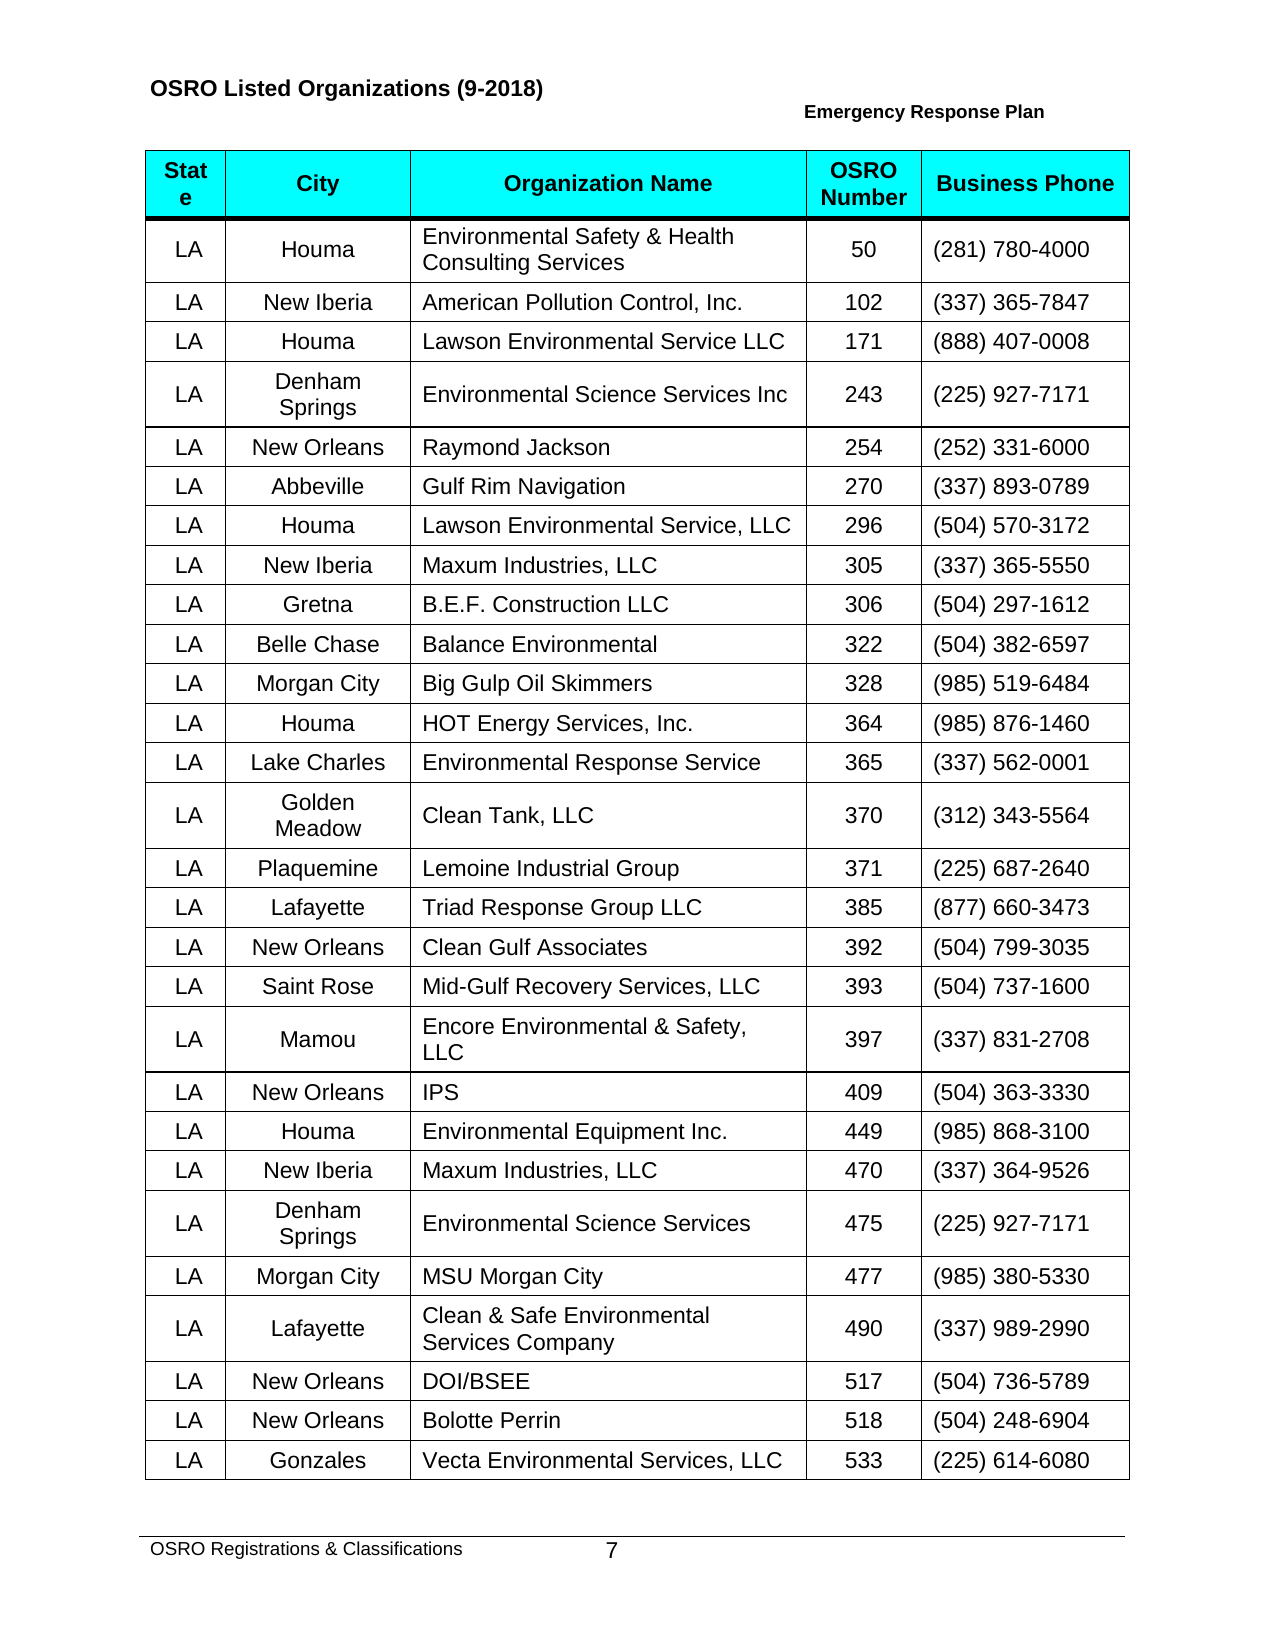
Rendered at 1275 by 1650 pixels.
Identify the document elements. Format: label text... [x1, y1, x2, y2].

table_cell Triad Response Group LLC [411, 888, 806, 927]
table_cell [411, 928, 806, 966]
table_cell 322 [807, 625, 921, 663]
table_cell LA [146, 506, 225, 545]
table_cell 305 [807, 546, 921, 584]
table_cell LA [146, 221, 225, 282]
table_cell Belle Chase [226, 625, 410, 663]
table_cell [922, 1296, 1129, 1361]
table_cell New Iberia [226, 546, 410, 584]
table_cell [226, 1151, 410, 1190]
table_cell Raymond Jackson [411, 428, 806, 466]
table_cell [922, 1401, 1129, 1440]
table_cell Gretna [226, 585, 410, 624]
table_cell (337) 365-5550 [922, 546, 1129, 584]
table_cell (252) 331-6000 [922, 428, 1129, 466]
table_cell (281) 780-4000 [922, 221, 1129, 282]
table_cell New Orleans [226, 428, 410, 466]
table_cell (504) 297-1612 [922, 585, 1129, 624]
table_cell (985) 876-1460 [922, 704, 1129, 742]
table_cell (504) 570-3172 [922, 506, 1129, 545]
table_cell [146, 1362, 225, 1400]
table_cell LA [146, 849, 225, 887]
table_cell Big Gulp Oil Skimmers [411, 664, 806, 703]
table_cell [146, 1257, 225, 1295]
table_cell B.E.F. Construction LLC [411, 585, 806, 624]
table_cell (312) 343-5564 [922, 783, 1129, 848]
table_cell 296 [807, 506, 921, 545]
table_cell LA [146, 743, 225, 782]
table_cell Houma [226, 704, 410, 742]
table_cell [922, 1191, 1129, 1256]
table_cell LA [146, 362, 225, 426]
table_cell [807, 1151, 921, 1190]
table_cell LA [146, 783, 225, 848]
table_cell LA [146, 625, 225, 663]
table_cell LA [146, 704, 225, 742]
table_cell Houma [226, 221, 410, 282]
table_header State [146, 151, 225, 216]
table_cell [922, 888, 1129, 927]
table_cell Lemoine Industrial Group [411, 849, 806, 887]
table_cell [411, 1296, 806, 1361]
table_cell (225) 927-7171 [922, 362, 1129, 426]
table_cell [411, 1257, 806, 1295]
table_cell LA [146, 664, 225, 703]
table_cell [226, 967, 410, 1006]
table_cell Environmental Science Services Inc [411, 362, 806, 426]
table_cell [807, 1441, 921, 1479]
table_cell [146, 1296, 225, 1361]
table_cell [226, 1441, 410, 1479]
table_cell (337) 562-0001 [922, 743, 1129, 782]
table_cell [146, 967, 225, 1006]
table_cell LA [146, 428, 225, 466]
table_cell Balance Environmental [411, 625, 806, 663]
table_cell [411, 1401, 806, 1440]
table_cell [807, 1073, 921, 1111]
table_cell Denham Springs [226, 362, 410, 426]
table_cell Maxum Industries, LLC [411, 546, 806, 584]
table_cell Lawson Environmental Service, LLC [411, 506, 806, 545]
table_cell 364 [807, 704, 921, 742]
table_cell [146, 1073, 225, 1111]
table_cell Gulf Rim Navigation [411, 467, 806, 505]
table_cell 370 [807, 783, 921, 848]
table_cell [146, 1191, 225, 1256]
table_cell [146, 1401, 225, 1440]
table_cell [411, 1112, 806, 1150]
table_cell Environmental Safety & Health Consulting Services [411, 221, 806, 282]
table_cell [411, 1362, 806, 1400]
table_cell New Iberia [226, 283, 410, 321]
table_cell LA [146, 322, 225, 361]
table_cell (985) 519-6484 [922, 664, 1129, 703]
table_cell Lafayette [226, 888, 410, 927]
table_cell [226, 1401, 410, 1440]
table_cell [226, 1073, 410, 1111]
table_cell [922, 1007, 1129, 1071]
table_cell LA [146, 283, 225, 321]
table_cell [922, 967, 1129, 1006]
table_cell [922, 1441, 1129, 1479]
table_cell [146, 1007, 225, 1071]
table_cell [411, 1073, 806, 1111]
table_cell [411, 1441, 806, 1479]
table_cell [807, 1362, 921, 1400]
table_cell 254 [807, 428, 921, 466]
table_header Organization Name [411, 151, 806, 216]
table_cell 365 [807, 743, 921, 782]
table_cell (337) 893-0789 [922, 467, 1129, 505]
table_cell LA [146, 467, 225, 505]
table_cell Houma [226, 506, 410, 545]
table_cell Morgan City [226, 664, 410, 703]
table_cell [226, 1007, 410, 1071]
table_cell 385 [807, 888, 921, 927]
table_cell (225) 687-2640 [922, 849, 1129, 887]
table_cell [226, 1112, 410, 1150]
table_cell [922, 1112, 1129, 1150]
table_cell (504) 382-6597 [922, 625, 1129, 663]
table_header Business Phone [922, 151, 1129, 216]
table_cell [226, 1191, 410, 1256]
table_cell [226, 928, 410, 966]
table_cell Environmental Response Service [411, 743, 806, 782]
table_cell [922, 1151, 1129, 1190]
table_cell 328 [807, 664, 921, 703]
table_cell (337) 365-7847 [922, 283, 1129, 321]
table_cell American Pollution Control, Inc. [411, 283, 806, 321]
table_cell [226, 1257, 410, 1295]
table_cell Abbeville [226, 467, 410, 505]
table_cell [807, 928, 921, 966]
table_header OSRO Number [807, 151, 921, 216]
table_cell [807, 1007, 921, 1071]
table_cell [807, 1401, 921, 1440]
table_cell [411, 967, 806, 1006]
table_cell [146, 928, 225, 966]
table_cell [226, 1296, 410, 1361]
table_cell HOT Energy Services, Inc. [411, 704, 806, 742]
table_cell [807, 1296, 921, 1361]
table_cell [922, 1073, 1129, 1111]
table_cell 50 [807, 221, 921, 282]
table_cell 171 [807, 322, 921, 361]
table_cell 243 [807, 362, 921, 426]
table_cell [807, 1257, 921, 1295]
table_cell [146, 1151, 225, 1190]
table_cell Lake Charles [226, 743, 410, 782]
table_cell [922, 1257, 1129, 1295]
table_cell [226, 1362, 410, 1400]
table_cell Golden Meadow [226, 783, 410, 848]
table_cell LA [146, 546, 225, 584]
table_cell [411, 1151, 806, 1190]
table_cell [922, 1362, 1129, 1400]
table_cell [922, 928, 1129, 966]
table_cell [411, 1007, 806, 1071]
table_cell 270 [807, 467, 921, 505]
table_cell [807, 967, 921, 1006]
table_cell Houma [226, 322, 410, 361]
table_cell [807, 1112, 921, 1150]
table_cell 102 [807, 283, 921, 321]
table_header City [226, 151, 410, 216]
table_cell Plaquemine [226, 849, 410, 887]
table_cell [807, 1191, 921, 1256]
table_cell 371 [807, 849, 921, 887]
table_cell Clean Tank, LLC [411, 783, 806, 848]
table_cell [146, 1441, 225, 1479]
table_cell LA [146, 888, 225, 927]
table_cell Lawson Environmental Service LLC [411, 322, 806, 361]
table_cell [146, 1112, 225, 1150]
table_cell (888) 407-0008 [922, 322, 1129, 361]
table_cell LA [146, 585, 225, 624]
table_cell 306 [807, 585, 921, 624]
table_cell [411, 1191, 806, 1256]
